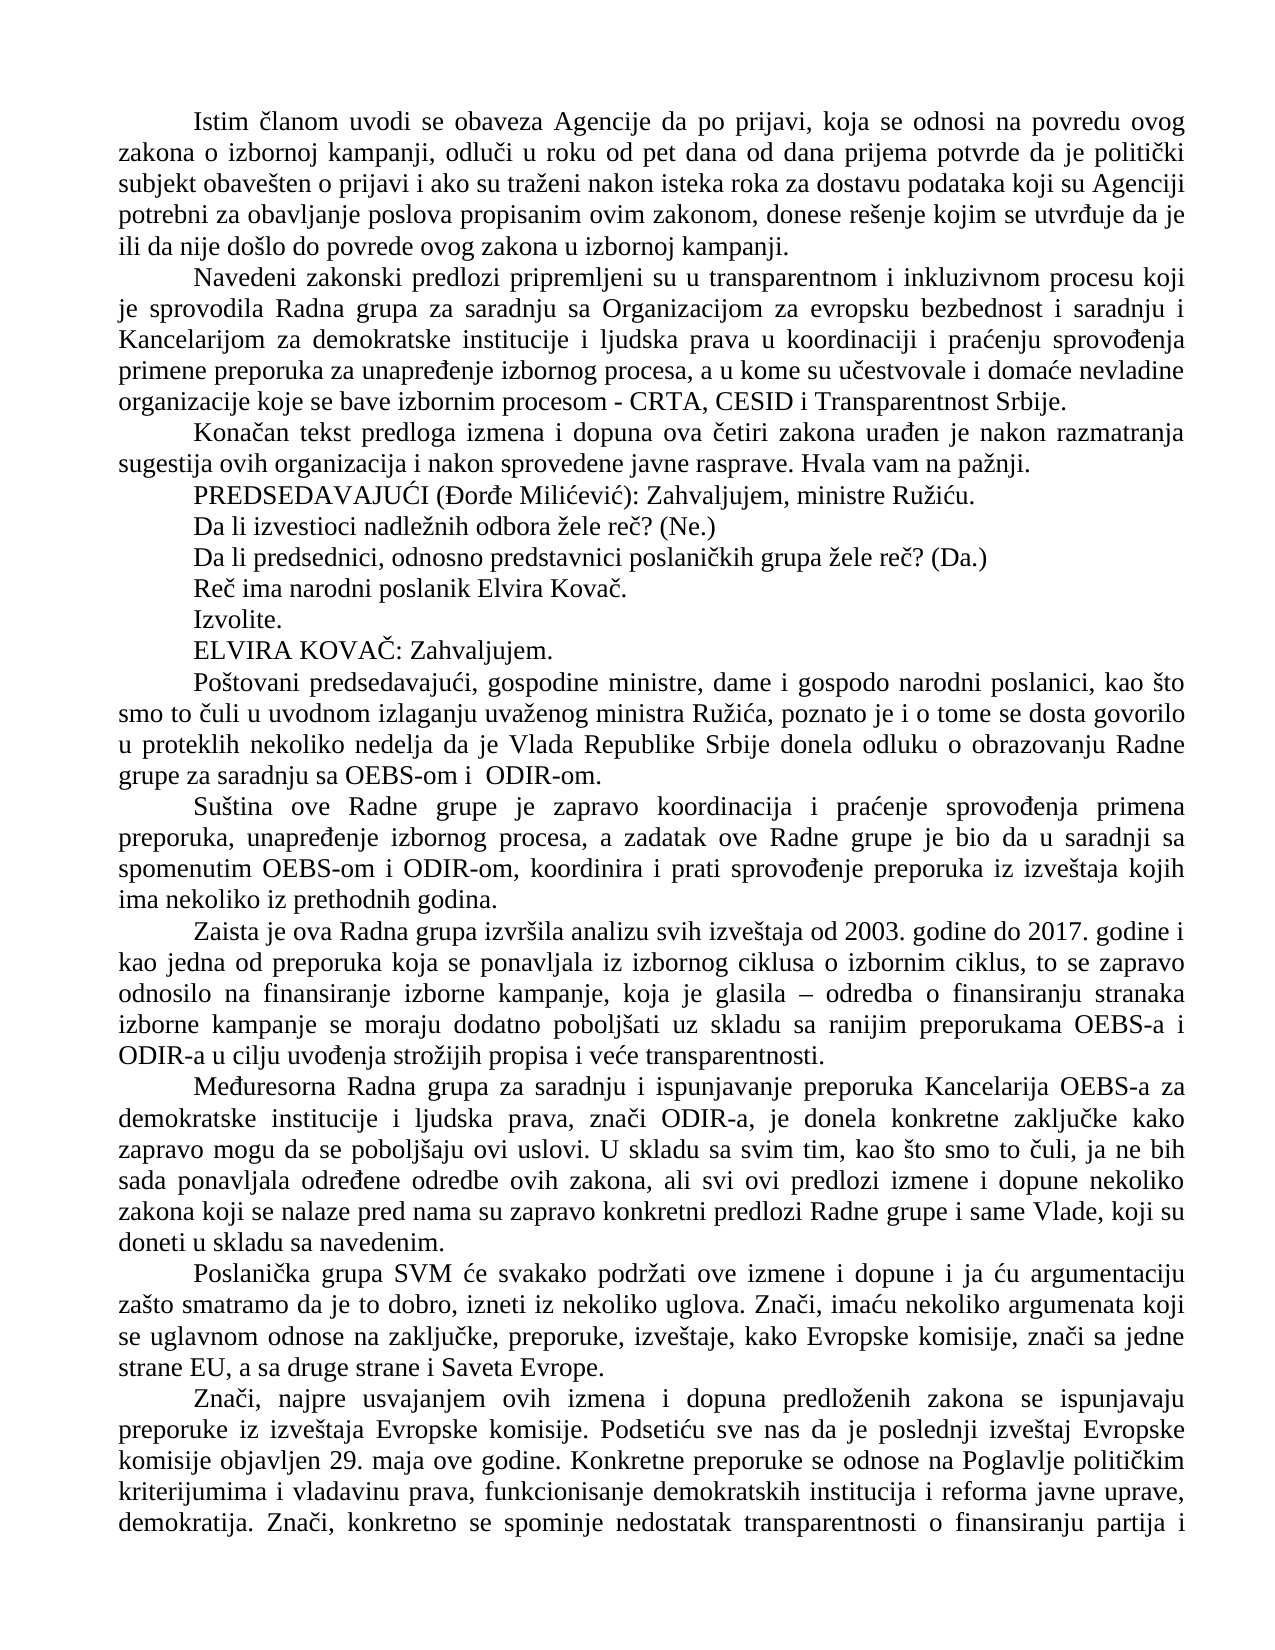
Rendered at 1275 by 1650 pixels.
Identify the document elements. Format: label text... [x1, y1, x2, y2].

text Poštovani predsedavajući, gospodine ministre, dame i gospodo narodni poslanici, kao što smo to čuli u uvodnom izlaganju uvaženog ministra Ružića, poznato je i o tome se dosta govorilo u proteklih nekoliko nedelja da je Vlada Republike Srbije donela odluku o obrazovanju Radne grupe za saradnju sa OEBS-om i ODIR-om. [118, 666, 1186, 790]
text Zaista je ova Radna grupa izvršila analizu svih izveštaja od 2003. godine do 2017. godine i kao jedna od preporuka koja se ponavljala iz izbornog ciklusa o izbornim ciklus, to se zapravo odnosilo na finansiranje izborne kampanje, koja je glasila – odredba o finansiranju stranaka izborne kampanje se moraju dodatno poboljšati uz skladu sa ranijim preporukama OEBS-a i ODIR-a u cilju uvođenja strožijih propisa i veće transparentnosti. [118, 915, 1186, 1071]
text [118, 1382, 1186, 1538]
text Da li predsednici, odnosno predstavnici poslaničkih grupa žele reč? (Da.) [118, 541, 1186, 572]
text PREDSEDAVAJUĆI (Đorđe Milićević): Zahvaljujem, ministre Ružiću. [118, 479, 1186, 510]
text ELVIRA KOVAČ: Zahvaljujem. [118, 634, 1186, 666]
text Da li izvestioci nadležnih odbora žele reč? (Ne.) [118, 510, 1186, 541]
text Reč ima narodni poslanik Elvira Kovač. [118, 572, 1186, 603]
text Istim članom uvodi se obaveza Agencije da po prijavi, koja se odnosi na povredu ovog zakona o izbornoj kampanji, odluči u roku od pet dana od dana prijema potvrde da je politički subjekt obavešten o prijavi i ako su traženi nakon isteka roka za dostavu podataka koji su Agenciji potrebni za obavljanje poslova propisanim ovim zakonom, donese rešenje kojim se utvrđuje da je ili da nije došlo do povrede ovog zakona u izbornoj kampanji. [118, 105, 1186, 261]
text Poslanička grupa SVM će svakako podržati ove izmene i dopune i ja ću argumentaciju zašto smatramo da je to dobro, izneti iz nekoliko uglova. Znači, imaću nekoliko argumenata koji se uglavnom odnose na zaključke, preporuke, izveštaje, kako Evropske komisije, znači sa jedne strane EU, a sa druge strane i Saveta Evrope. [118, 1257, 1186, 1382]
text Navedeni zakonski predlozi pripremljeni su u transparentnom i inkluzivnom procesu koji je sprovodila Radna grupa za saradnju sa Organizacijom za evropsku bezbednost i saradnju i Kancelarijom za demokratske institucije i ljudska prava u koordinaciji i praćenju sprovođenja primene preporuka za unapređenje izbornog procesa, a u kome su učestvovale i domaće nevladine organizacije koje se bave izbornim procesom - CRTA, CESID i Transparentnost Srbije. [118, 261, 1186, 416]
text Suština ove Radne grupe je zapravo koordinacija i praćenje sprovođenja primena preporuka, unapređenje izbornog procesa, a zadatak ove Radne grupe je bio da u saradnji sa spomenutim OEBS-om i ODIR-om, koordinira i prati sprovođenje preporuka iz izveštaja kojih ima nekoliko iz prethodnih godina. [118, 790, 1186, 915]
text Konačan tekst predloga izmena i dopuna ova četiri zakona urađen je nakon razmatranja sugestija ovih organizacija i nakon sprovedene javne rasprave. Hvala vam na pažnji. [118, 416, 1186, 479]
text Izvolite. [118, 603, 1186, 634]
text Međuresorna Radna grupa za saradnju i ispunjavanje preporuka Kancelarija OEBS-a za demokratske institucije i ljudska prava, znači ODIR-a, je donela konkretne zaključke kako zapravo mogu da se poboljšaju ovi uslovi. U skladu sa svim tim, kao što smo to čuli, ja ne bih sada ponavljala određene odredbe ovih zakona, ali svi ovi predlozi izmene i dopune nekoliko zakona koji se nalaze pred nama su zapravo konkretni predlozi Radne grupe i same Vlade, koji su doneti u skladu sa navedenim. [118, 1071, 1186, 1257]
